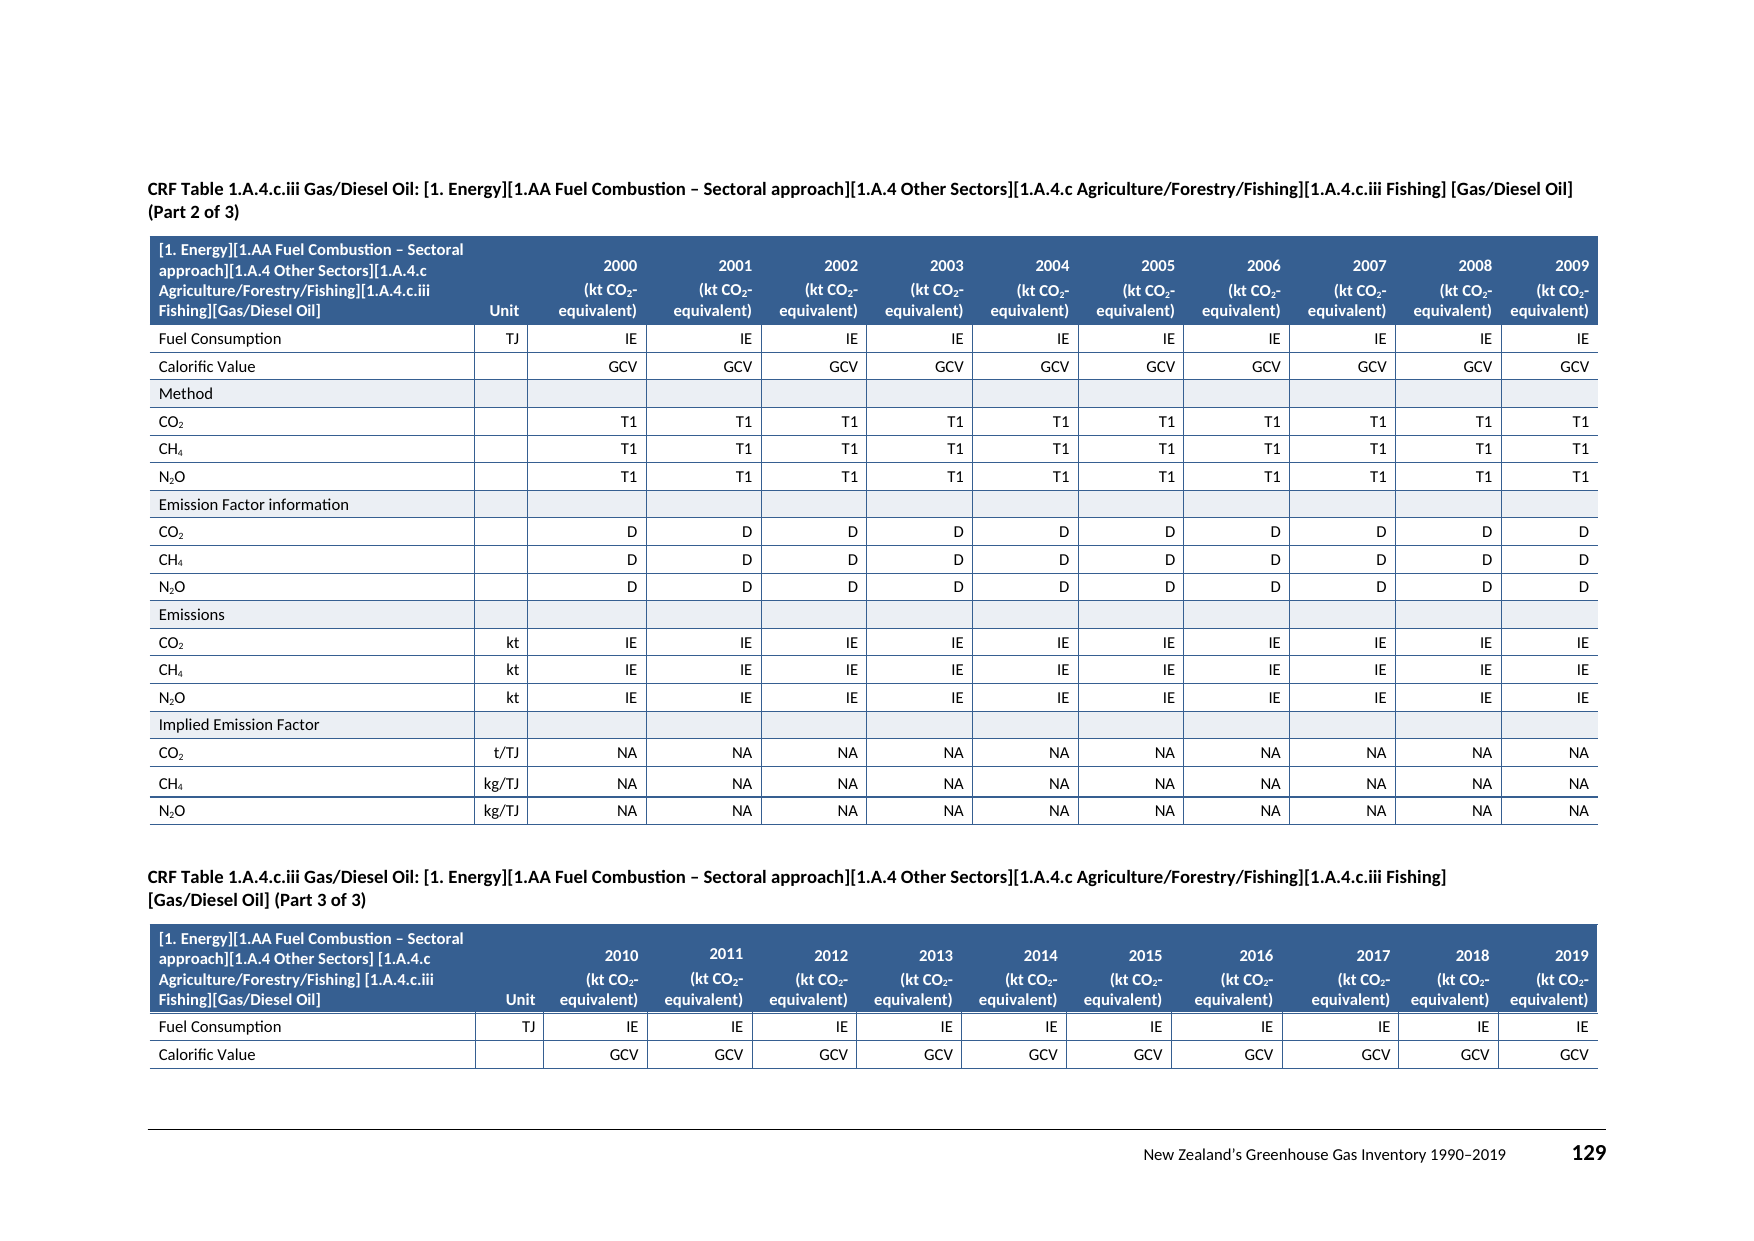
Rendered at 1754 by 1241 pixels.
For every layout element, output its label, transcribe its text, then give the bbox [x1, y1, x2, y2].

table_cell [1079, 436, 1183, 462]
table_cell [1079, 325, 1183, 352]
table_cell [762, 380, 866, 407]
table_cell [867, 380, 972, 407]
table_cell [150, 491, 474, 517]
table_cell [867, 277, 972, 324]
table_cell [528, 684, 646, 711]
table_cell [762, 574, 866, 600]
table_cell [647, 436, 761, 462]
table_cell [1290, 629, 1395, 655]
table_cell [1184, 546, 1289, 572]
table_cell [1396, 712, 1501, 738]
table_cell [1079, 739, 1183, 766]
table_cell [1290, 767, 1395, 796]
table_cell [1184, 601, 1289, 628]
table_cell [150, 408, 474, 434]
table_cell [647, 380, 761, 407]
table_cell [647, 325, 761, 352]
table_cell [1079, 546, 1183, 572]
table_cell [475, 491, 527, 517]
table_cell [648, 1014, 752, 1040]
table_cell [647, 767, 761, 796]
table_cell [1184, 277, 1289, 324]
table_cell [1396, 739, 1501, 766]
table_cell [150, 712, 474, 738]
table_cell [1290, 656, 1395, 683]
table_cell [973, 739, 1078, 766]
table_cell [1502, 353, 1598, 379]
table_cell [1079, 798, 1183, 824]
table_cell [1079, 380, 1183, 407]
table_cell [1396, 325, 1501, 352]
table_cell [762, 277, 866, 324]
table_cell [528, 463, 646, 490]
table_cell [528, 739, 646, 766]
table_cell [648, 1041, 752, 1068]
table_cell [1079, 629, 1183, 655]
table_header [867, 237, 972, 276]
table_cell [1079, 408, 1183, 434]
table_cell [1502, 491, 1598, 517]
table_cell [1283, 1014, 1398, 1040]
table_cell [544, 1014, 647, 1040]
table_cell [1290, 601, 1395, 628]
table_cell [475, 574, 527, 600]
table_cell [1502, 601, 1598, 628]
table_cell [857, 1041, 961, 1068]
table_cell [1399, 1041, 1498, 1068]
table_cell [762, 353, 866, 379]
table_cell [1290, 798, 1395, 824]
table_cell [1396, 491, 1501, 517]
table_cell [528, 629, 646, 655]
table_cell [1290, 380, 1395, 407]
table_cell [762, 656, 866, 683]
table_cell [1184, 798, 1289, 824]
text CRF Table 1.A.4.c.iii Gas/Diesel Oil: [1. Energy][1.AA Fuel Combustion – Sectoral approach][1.A.4 Other Sectors][1.A.4.c Agriculture/Forestry/Fishing][1.A.4.c.iii Fishing] [Gas/Diesel Oil] (Part 3 of 3) [148, 866, 1606, 911]
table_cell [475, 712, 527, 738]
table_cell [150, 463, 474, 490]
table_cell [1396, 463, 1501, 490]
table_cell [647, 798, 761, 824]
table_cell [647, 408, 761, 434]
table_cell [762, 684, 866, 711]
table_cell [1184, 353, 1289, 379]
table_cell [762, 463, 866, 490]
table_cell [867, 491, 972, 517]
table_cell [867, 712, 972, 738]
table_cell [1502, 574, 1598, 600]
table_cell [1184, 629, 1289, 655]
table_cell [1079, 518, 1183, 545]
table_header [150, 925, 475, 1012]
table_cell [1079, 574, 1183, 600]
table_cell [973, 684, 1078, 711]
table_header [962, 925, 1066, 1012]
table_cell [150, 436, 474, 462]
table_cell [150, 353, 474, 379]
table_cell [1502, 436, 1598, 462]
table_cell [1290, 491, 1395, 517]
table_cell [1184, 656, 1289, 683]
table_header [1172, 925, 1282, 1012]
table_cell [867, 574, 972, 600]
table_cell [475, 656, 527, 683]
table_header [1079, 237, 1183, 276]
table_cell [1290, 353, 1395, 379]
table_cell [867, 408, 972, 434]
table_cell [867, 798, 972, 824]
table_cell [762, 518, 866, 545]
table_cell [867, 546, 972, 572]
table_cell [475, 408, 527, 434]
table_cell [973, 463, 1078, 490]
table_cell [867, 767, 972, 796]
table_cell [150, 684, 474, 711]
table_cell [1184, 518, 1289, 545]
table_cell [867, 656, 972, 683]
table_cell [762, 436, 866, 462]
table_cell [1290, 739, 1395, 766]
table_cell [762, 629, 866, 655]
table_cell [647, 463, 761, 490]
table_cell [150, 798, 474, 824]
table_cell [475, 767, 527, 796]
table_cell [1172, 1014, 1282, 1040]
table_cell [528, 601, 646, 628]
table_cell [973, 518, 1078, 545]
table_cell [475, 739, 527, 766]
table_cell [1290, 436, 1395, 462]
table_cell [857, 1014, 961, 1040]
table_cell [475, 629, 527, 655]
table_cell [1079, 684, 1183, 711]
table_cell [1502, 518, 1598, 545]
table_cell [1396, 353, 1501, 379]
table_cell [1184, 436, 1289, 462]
text CRF Table 1.A.4.c.iii Gas/Diesel Oil: [1. Energy][1.AA Fuel Combustion – Sectoral approach][1.A.4 Other Sectors][1.A.4.c Agriculture/Forestry/Fishing][1.A.4.c.iii Fishing] [Gas/Diesel Oil] (Part 2 of 3) [148, 177, 1606, 223]
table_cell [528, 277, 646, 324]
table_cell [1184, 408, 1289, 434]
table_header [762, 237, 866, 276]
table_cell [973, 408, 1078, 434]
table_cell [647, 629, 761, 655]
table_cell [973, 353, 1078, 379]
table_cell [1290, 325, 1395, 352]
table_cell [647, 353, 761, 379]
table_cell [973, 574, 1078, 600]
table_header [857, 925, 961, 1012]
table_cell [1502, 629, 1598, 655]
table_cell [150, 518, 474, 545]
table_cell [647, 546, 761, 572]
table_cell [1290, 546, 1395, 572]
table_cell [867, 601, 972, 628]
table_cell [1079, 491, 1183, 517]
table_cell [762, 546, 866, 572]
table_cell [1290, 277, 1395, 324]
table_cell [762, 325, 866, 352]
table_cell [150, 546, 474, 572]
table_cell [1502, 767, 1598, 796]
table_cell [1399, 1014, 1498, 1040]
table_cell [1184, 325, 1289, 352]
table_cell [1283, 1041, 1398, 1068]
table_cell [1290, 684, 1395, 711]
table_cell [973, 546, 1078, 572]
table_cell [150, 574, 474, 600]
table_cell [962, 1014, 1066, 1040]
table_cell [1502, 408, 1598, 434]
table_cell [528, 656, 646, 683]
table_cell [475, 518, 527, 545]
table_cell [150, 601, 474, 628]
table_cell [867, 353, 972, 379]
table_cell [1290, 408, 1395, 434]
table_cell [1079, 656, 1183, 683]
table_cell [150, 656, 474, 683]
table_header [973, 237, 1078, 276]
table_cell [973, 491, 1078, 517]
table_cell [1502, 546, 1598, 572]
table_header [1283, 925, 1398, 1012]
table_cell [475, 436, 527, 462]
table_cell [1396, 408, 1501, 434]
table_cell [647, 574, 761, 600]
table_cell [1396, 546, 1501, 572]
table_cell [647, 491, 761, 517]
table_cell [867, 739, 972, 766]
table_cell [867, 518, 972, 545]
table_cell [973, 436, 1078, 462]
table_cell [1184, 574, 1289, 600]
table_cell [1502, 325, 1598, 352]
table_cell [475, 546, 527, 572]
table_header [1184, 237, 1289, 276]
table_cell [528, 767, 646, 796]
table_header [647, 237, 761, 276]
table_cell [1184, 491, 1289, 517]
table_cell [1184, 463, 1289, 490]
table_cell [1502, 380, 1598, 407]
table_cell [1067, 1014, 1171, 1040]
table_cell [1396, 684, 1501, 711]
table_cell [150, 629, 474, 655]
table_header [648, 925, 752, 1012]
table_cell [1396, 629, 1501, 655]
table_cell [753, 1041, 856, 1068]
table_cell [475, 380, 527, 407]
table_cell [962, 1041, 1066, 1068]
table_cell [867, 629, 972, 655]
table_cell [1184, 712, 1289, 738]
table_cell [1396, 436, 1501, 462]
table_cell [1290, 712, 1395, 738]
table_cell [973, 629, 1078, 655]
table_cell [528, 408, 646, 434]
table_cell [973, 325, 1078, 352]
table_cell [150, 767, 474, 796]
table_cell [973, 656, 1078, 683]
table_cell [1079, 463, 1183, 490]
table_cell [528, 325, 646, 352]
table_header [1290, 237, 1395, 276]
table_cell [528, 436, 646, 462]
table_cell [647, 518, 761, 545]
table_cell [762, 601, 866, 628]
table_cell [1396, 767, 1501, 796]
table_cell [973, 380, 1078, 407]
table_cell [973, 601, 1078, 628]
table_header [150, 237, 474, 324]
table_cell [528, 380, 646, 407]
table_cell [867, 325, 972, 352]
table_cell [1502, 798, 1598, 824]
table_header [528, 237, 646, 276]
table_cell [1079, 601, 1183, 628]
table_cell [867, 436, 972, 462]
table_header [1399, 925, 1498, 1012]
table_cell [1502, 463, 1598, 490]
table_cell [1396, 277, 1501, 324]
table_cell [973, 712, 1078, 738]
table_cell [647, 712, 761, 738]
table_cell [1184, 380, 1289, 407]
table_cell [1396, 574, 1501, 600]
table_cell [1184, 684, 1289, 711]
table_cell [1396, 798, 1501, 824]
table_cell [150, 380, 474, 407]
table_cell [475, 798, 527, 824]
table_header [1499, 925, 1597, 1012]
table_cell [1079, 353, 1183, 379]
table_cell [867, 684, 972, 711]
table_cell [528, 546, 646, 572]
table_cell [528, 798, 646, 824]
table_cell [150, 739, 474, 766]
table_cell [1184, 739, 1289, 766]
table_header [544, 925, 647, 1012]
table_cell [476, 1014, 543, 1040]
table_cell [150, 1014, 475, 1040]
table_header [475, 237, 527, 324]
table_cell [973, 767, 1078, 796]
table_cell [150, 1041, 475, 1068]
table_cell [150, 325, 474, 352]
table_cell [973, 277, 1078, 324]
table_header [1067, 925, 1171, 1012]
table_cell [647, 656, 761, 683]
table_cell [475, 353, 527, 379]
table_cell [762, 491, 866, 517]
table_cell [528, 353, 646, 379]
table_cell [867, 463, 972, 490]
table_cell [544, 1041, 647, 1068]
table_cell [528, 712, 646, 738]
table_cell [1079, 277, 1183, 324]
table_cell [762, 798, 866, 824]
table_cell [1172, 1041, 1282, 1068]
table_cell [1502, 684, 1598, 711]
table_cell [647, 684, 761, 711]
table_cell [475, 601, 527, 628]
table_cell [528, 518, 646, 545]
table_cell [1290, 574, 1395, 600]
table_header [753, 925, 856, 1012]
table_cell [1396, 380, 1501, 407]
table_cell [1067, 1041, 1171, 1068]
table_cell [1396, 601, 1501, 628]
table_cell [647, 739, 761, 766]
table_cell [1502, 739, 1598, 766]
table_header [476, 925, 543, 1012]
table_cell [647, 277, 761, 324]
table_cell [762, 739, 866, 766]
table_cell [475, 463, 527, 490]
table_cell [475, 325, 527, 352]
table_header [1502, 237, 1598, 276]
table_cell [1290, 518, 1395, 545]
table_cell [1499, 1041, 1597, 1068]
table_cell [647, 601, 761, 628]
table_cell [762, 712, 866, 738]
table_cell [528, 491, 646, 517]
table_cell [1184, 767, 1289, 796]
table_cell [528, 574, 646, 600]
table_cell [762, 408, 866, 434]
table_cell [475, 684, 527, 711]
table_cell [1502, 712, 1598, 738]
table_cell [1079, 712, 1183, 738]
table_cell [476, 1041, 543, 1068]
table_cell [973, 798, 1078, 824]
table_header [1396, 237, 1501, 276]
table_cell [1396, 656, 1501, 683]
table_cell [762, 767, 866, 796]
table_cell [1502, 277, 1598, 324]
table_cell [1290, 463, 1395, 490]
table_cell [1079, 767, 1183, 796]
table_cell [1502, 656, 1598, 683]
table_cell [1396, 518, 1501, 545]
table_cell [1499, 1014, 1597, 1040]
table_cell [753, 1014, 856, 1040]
